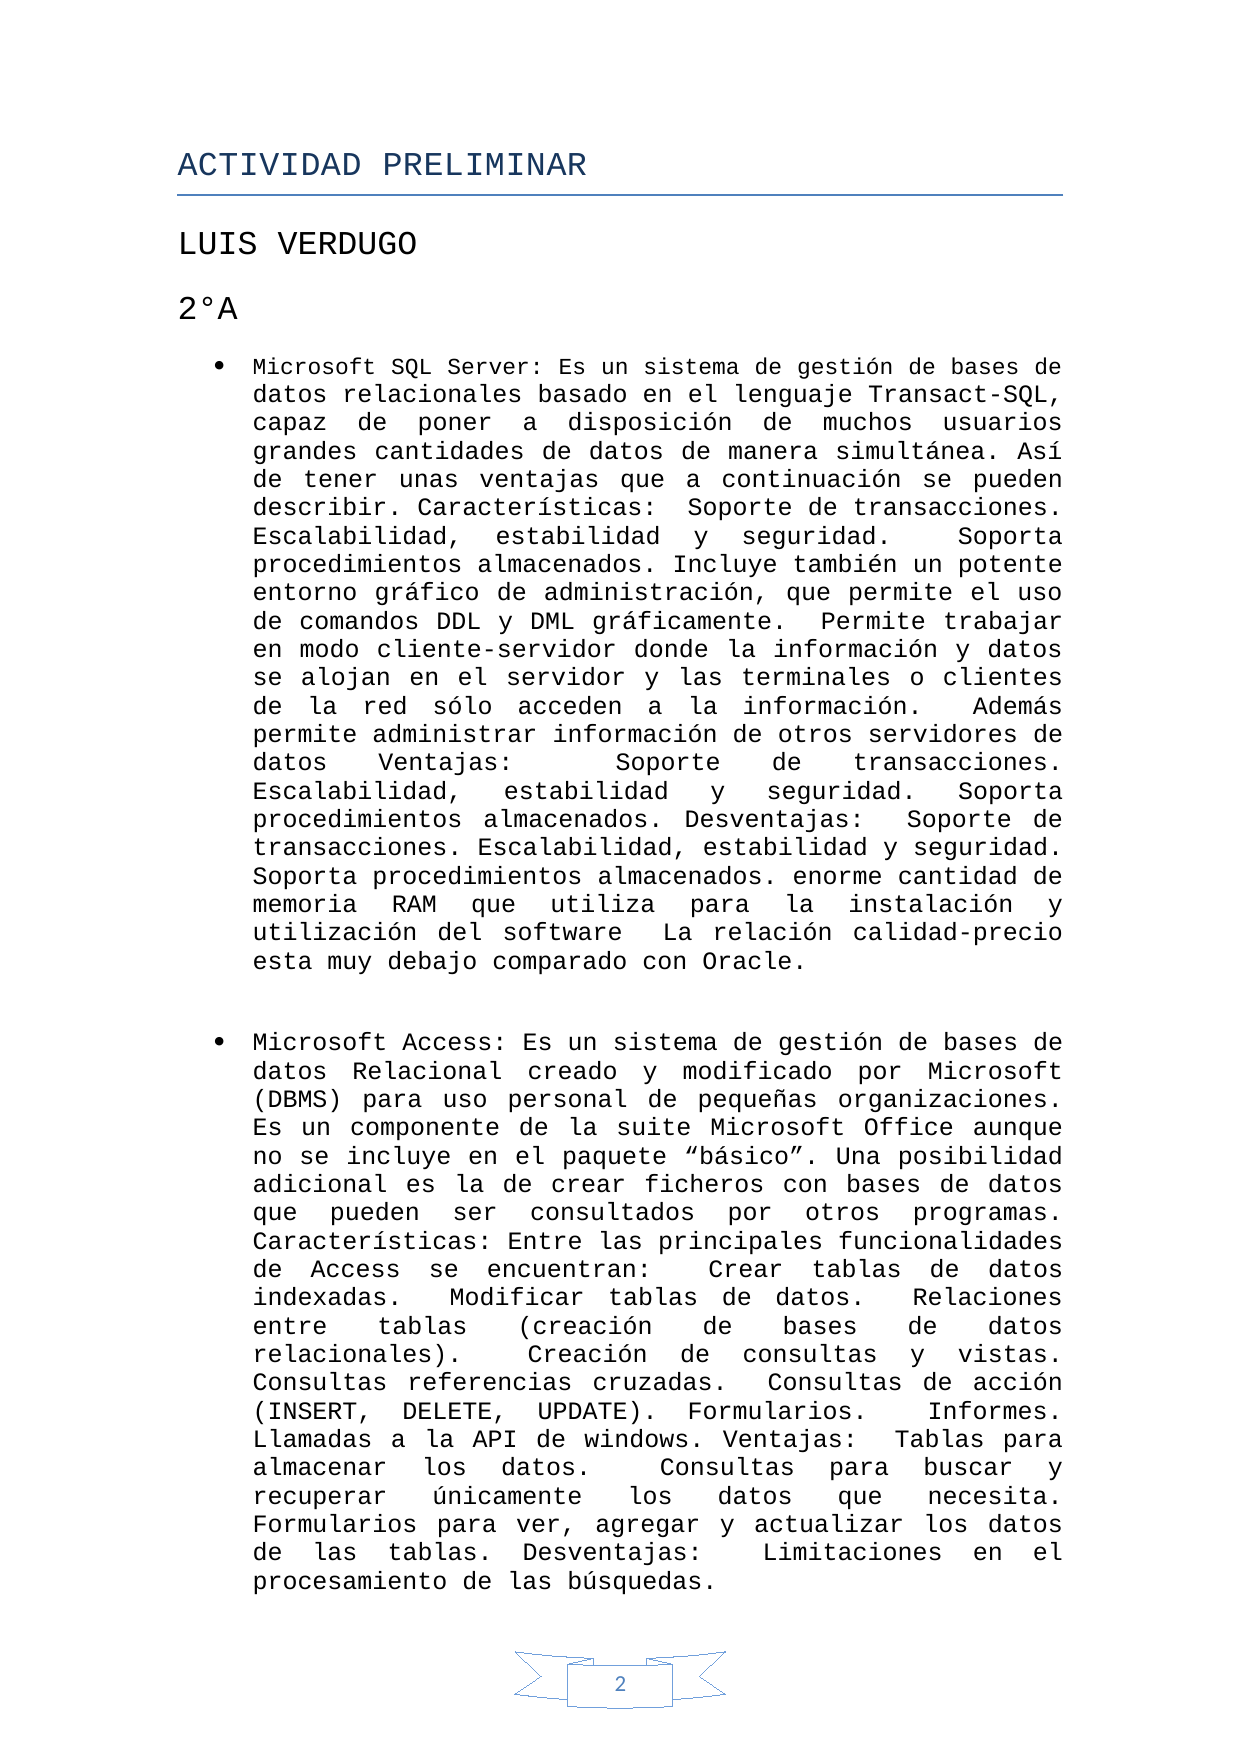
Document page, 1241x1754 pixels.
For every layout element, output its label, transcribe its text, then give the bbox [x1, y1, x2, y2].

title ACTIVIDAD PRELIMINAR [177, 148, 1063, 194]
text 2°A [177, 291, 1063, 329]
list Microsoft SQL Server: Es un sistema de gestión de bases de datos relacionales basado en el lenguaje Transact-SQL, capaz de poner a disposición de muchos usuarios grandes cantidades de datos de manera simultánea. Así de tener unas ventajas que a continuación se pueden describir. Características: Soporte de transacciones. Escalabilidad, estabilidad y seguridad. Soporta procedimientos almacenados. Incluye también un potente entorno gráfico de administración, que permite el uso de comandos DDL y DML gráficamente. Permite trabajar en modo cliente-servidor donde la información y datos se alojan en el servidor y las terminales o clientes de la red sólo acceden a la información. Además permite administrar información de otros servidores de datos Ventajas: Soporte de transacciones. Escalabilidad, estabilidad y seguridad. Soporta procedimientos almacenados. Desventajas: Soporte de transacciones. Escalabilidad, estabilidad y seguridad. Soporta procedimientos almacenados. enorme cantidad de memoria RAM que utiliza para la instalación y utilización del software La relación calidad-precio esta muy debajo comparado con Oracle. [215, 356, 1063, 977]
list Microsoft Access: Es un sistema de gestión de bases de datos Relacional creado y modificado por Microsoft (DBMS) para uso personal de pequeñas organizaciones. Es un componente de la suite Microsoft Office aunque no se incluye en el paquete “básico”. Una posibilidad adicional es la de crear ficheros con bases de datos que pueden ser consultados por otros programas. Características: Entre las principales funcionalidades de Access se encuentran: Crear tablas de datos indexadas. Modificar tablas de datos. Relaciones entre tablas (creación de bases de datos relacionales). Creación de consultas y vistas. Consultas referencias cruzadas. Consultas de acción (INSERT, DELETE, UPDATE). Formularios. Informes. Llamadas a la API de windows. Ventajas: Tablas para almacenar los datos. Consultas para buscar y recuperar únicamente los datos que necesita. Formularios para ver, agregar y actualizar los datos de las tablas. Desventajas: Limitaciones en el procesamiento de las búsquedas. [215, 1030, 1063, 1597]
text LUIS VERDUGO [177, 227, 1063, 265]
